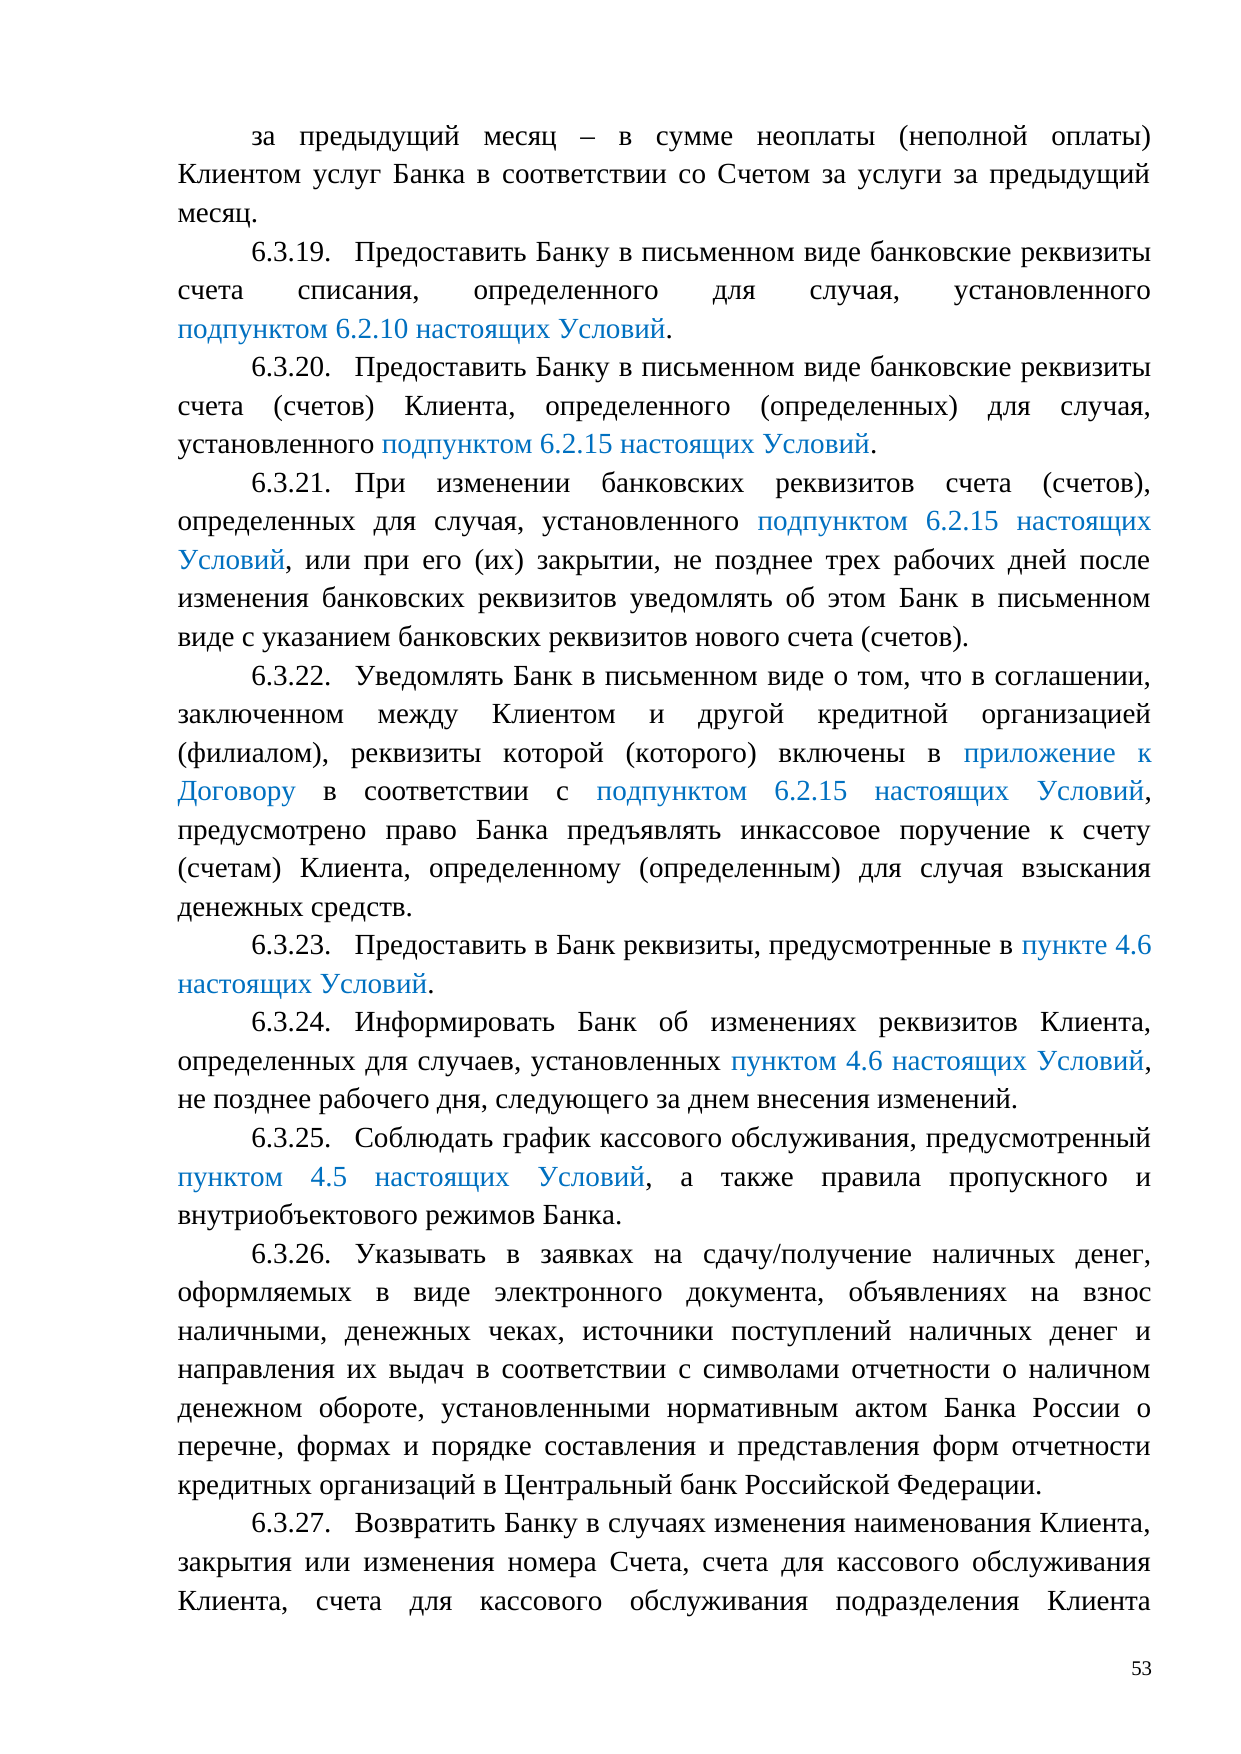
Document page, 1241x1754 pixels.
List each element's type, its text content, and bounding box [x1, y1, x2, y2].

list Предоставить Банку в письменном виде банковские реквизиты счета (счетов) Клиента, определенного (определенных) для случая, установленного подпунктом 6.2.15 настоящих Условий. [177, 349, 1152, 460]
list Соблюдать график кассового обслуживания, предусмотренный пунктом 4.5 настоящих Условий, а также правила пропускного и внутриобъектового режимов Банка. [177, 1120, 1152, 1231]
list При изменении банковских реквизитов счета (счетов), определенных для случая, установленного подпунктом 6.2.15 настоящих Условий, или при его (их) закрытии, не позднее трех рабочих дней после изменения банковских реквизитов уведомлять об этом Банк в письменном виде с указанием банковских реквизитов нового счета (счетов). [177, 465, 1152, 653]
list Предоставить Банку в письменном виде банковские реквизиты счета списания, определенного для случая, установленного подпунктом 6.2.10 настоящих Условий. [177, 234, 1152, 344]
list Указывать в заявках на сдачу/получение наличных денег, оформляемых в виде электронного документа, объявлениях на взнос наличными, денежных чеках, источники поступлений наличных денег и направления их выдач в соответствии с символами отчетности о наличном денежном обороте, установленными нормативным актом Банка России о перечне, формах и порядке составления и представления форм отчетности кредитных организаций в Центральный банк Российской Федерации. [177, 1236, 1152, 1501]
list Информировать Банк об изменениях реквизитов Клиента, определенных для случаев, установленных пунктом 4.6 настоящих Условий, не позднее рабочего дня, следующего за днем внесения изменений. [177, 1004, 1152, 1115]
list Предоставить в Банк реквизиты, предусмотренные в пункте 4.6 настоящих Условий. [177, 927, 1152, 999]
list Уведомлять Банк в письменном виде о том, что в соглашении, заключенном между Клиентом и другой кредитной организацией (филиалом), реквизиты которой (которого) включены в приложение к Договору в соответствии с подпунктом 6.2.15 настоящих Условий, предусмотрено право Банка предъявлять инкассовое поручение к счету (счетам) Клиента, определенному (определенным) для случая взыскания денежных средств. [177, 658, 1152, 922]
text за предыдущий месяц – в сумме неоплаты (неполной оплаты) Клиентом услуг Банка в соответствии со Счетом за услуги за предыдущий месяц. [177, 118, 1152, 229]
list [177, 1506, 1152, 1616]
